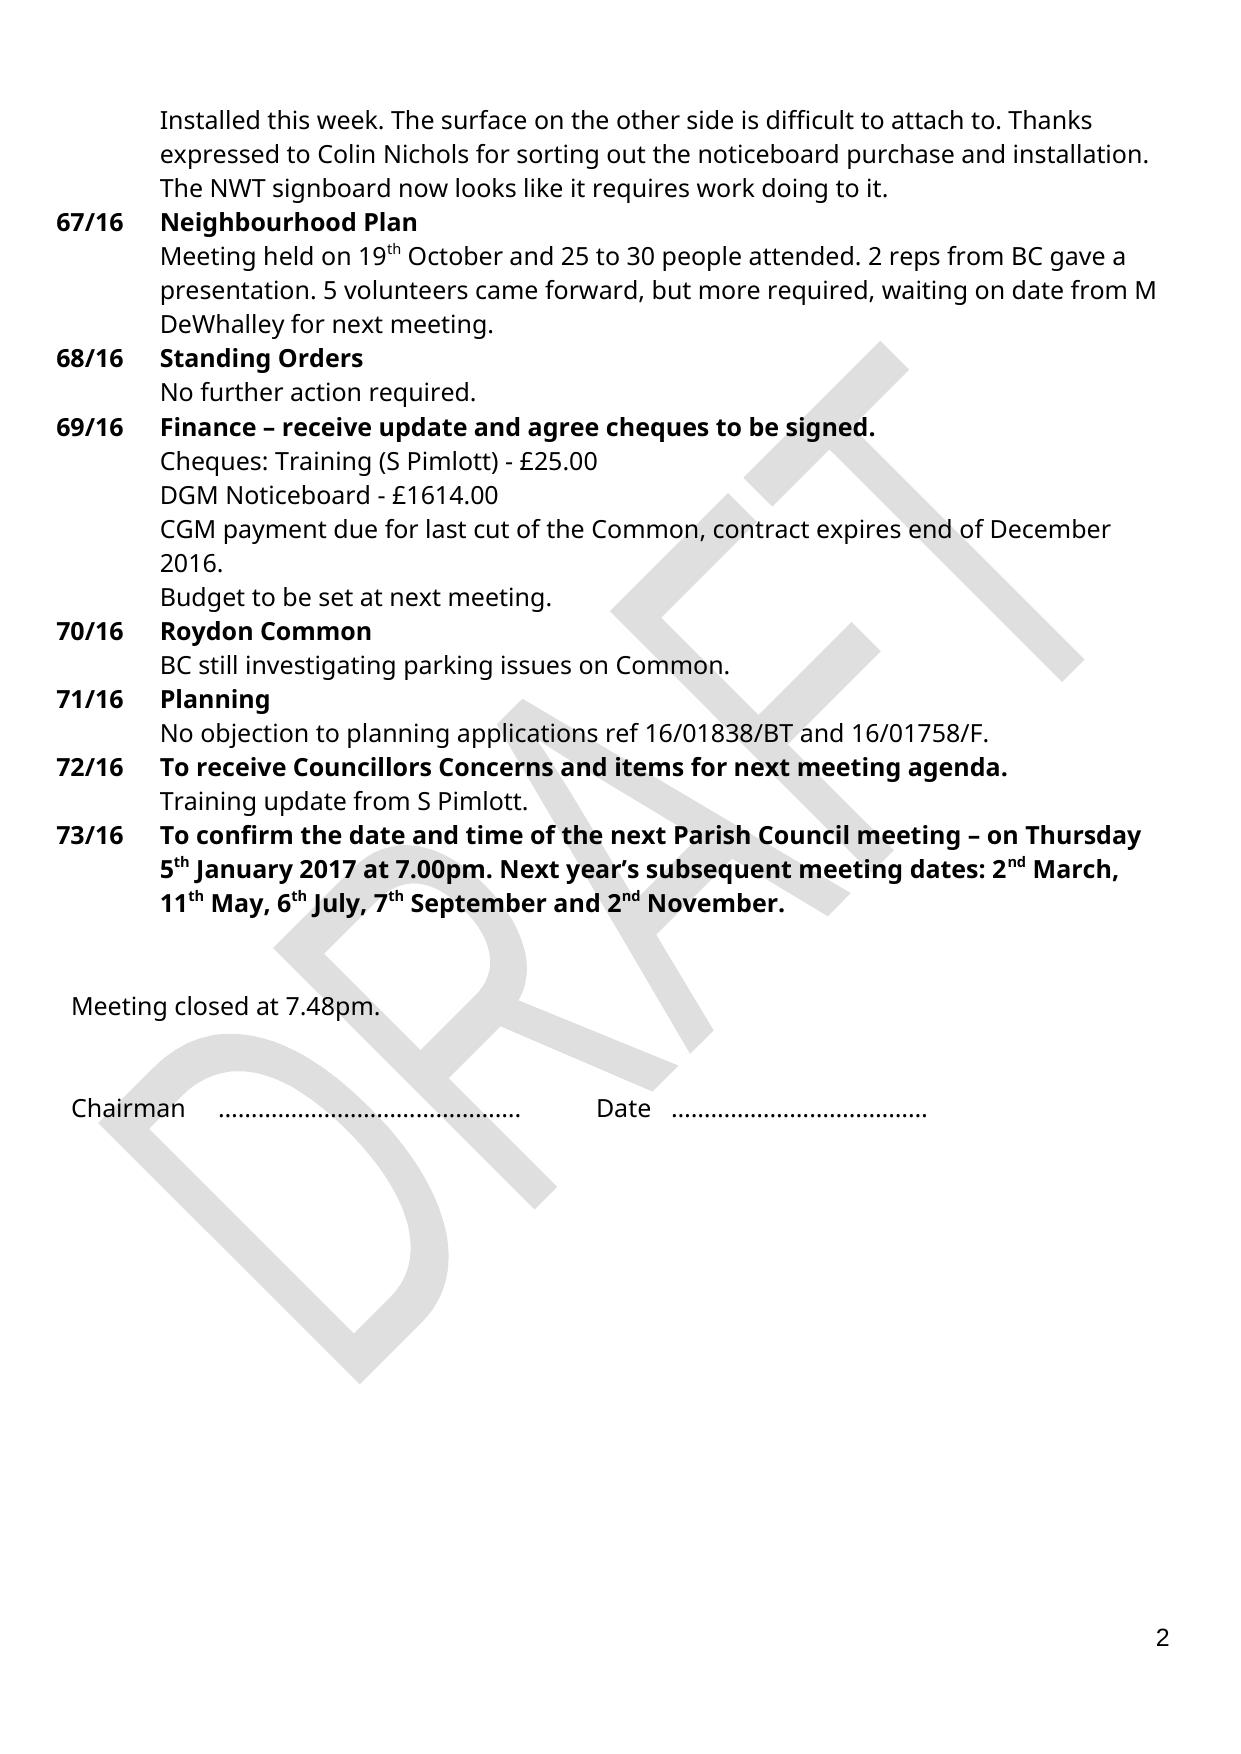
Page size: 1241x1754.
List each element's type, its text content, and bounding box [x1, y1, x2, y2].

text Chairman ………………………………………. Date ………………………………… [71, 1090, 1169, 1124]
list Roydon Common [56, 613, 1169, 648]
text Meeting closed at 7.48pm. [71, 988, 1169, 1022]
list Planning [56, 682, 1169, 716]
text Installed this week. The surface on the other side is difficult to attach to. Thanks expressed to Colin Nichols for sorting out the noticeboard purchase and installation. The NWT signboard now looks like it requires work doing to it. [159, 103, 1169, 205]
text Cheques: Training (S Pimlott) - £25.00 [159, 443, 1169, 477]
text Training update from S Pimlott. [159, 784, 1169, 818]
text Budget to be set at next meeting. [159, 579, 1169, 613]
text No objection to planning applications ref 16/01838/BT and 16/01758/F. [159, 716, 1169, 750]
list To receive Councillors Concerns and items for next meeting agenda. [56, 750, 1169, 784]
text Meeting held on 19th October and 25 to 30 people attended. 2 reps from BC gave a presentation. 5 volunteers came forward, but more required, waiting on date from M DeWhalley for next meeting. [159, 239, 1169, 341]
list To confirm the date and time of the next Parish Council meeting – on Thursday 5th January 2017 at 7.00pm. Next year’s subsequent meeting dates: 2nd March, 11th May, 6th July, 7th September and 2nd November. [56, 818, 1169, 920]
text BC still investigating parking issues on Common. [159, 648, 1169, 682]
text CGM payment due for last cut of the Common, contract expires end of December 2016. [159, 511, 1169, 579]
list Neighbourhood Plan [56, 205, 1169, 239]
list Finance – receive update and agree cheques to be signed. [56, 409, 1169, 443]
text No further action required. [159, 375, 1169, 409]
text DGM Noticeboard - £1614.00 [159, 477, 1169, 511]
list Standing Orders [56, 341, 1169, 375]
